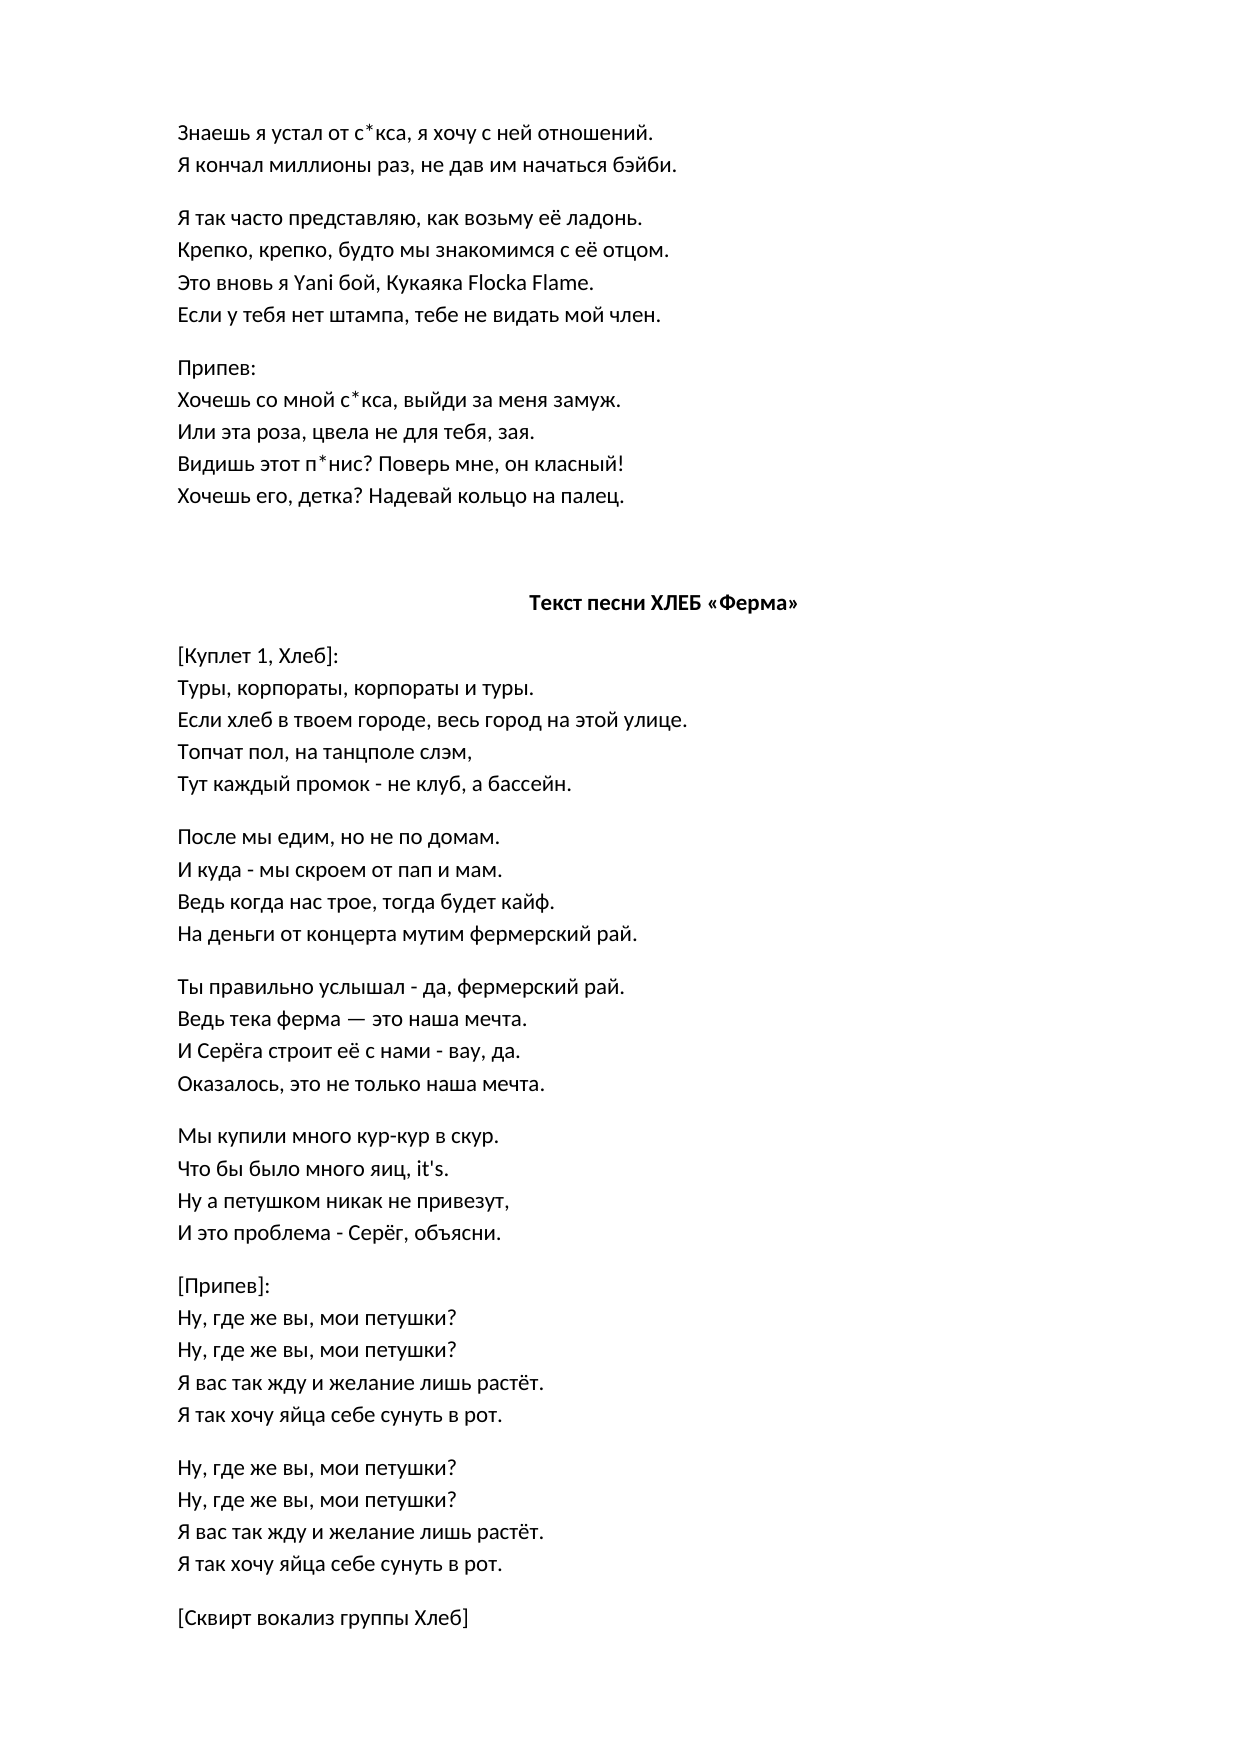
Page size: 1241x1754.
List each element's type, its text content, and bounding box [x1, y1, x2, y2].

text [177, 118, 1152, 178]
text После мы едим, но не по домам. И куда - мы скроем от пап и мам. Ведь когда нас трое, тогда будет кайф. На деньги от концерта мутим фермерский рай. [177, 822, 1152, 947]
text [Припев]: Ну, где же вы, мои петушки? Ну, где же вы, мои петушки? Я вас так жду и желание лишь растёт. Я так хочу яйца себе сунуть в рот. [177, 1271, 1152, 1428]
text Я так часто представляю, как возьму её ладонь. Крепко, крепко, будто мы знакомимся с её отцом. Это вновь я Yani бой, Кукаяка Flocka Flame. Если у тебя нет штампа, тебе не видать мой член. [177, 203, 1152, 328]
text Мы купили много кур-кур в скур. Что бы было много яиц, it's. Ну а петушком никак не привезут, И это проблема - Серёг, объясни. [177, 1122, 1152, 1246]
text Припев: Хочешь со мной с*кса, выйди за меня замуж. Или эта роза, цвела не для тебя, зая. Видишь этот п*нис? Поверь мне, он класный! Хочешь его, детка? Надевай кольцо на палец. [177, 353, 1152, 510]
text Ты правильно услышал - да, фермерский рай. Ведь тека ферма — это наша мечта. И Серёга строит её с нами - вау, да. Оказалось, это не только наша мечта. [177, 972, 1152, 1097]
text Текст песни ХЛЕБ «Ферма» [177, 588, 1152, 616]
text [Сквирт вокализ группы Хлеб] [177, 1603, 1152, 1631]
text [177, 1453, 1152, 1578]
text [Куплет 1, Хлеб]: Туры, корпораты, корпораты и туры. Если хлеб в твоем городе, весь город на этой улице. Топчат пол, на танцполе слэм, Тут каждый промок - не клуб, а бассейн. [177, 641, 1152, 797]
